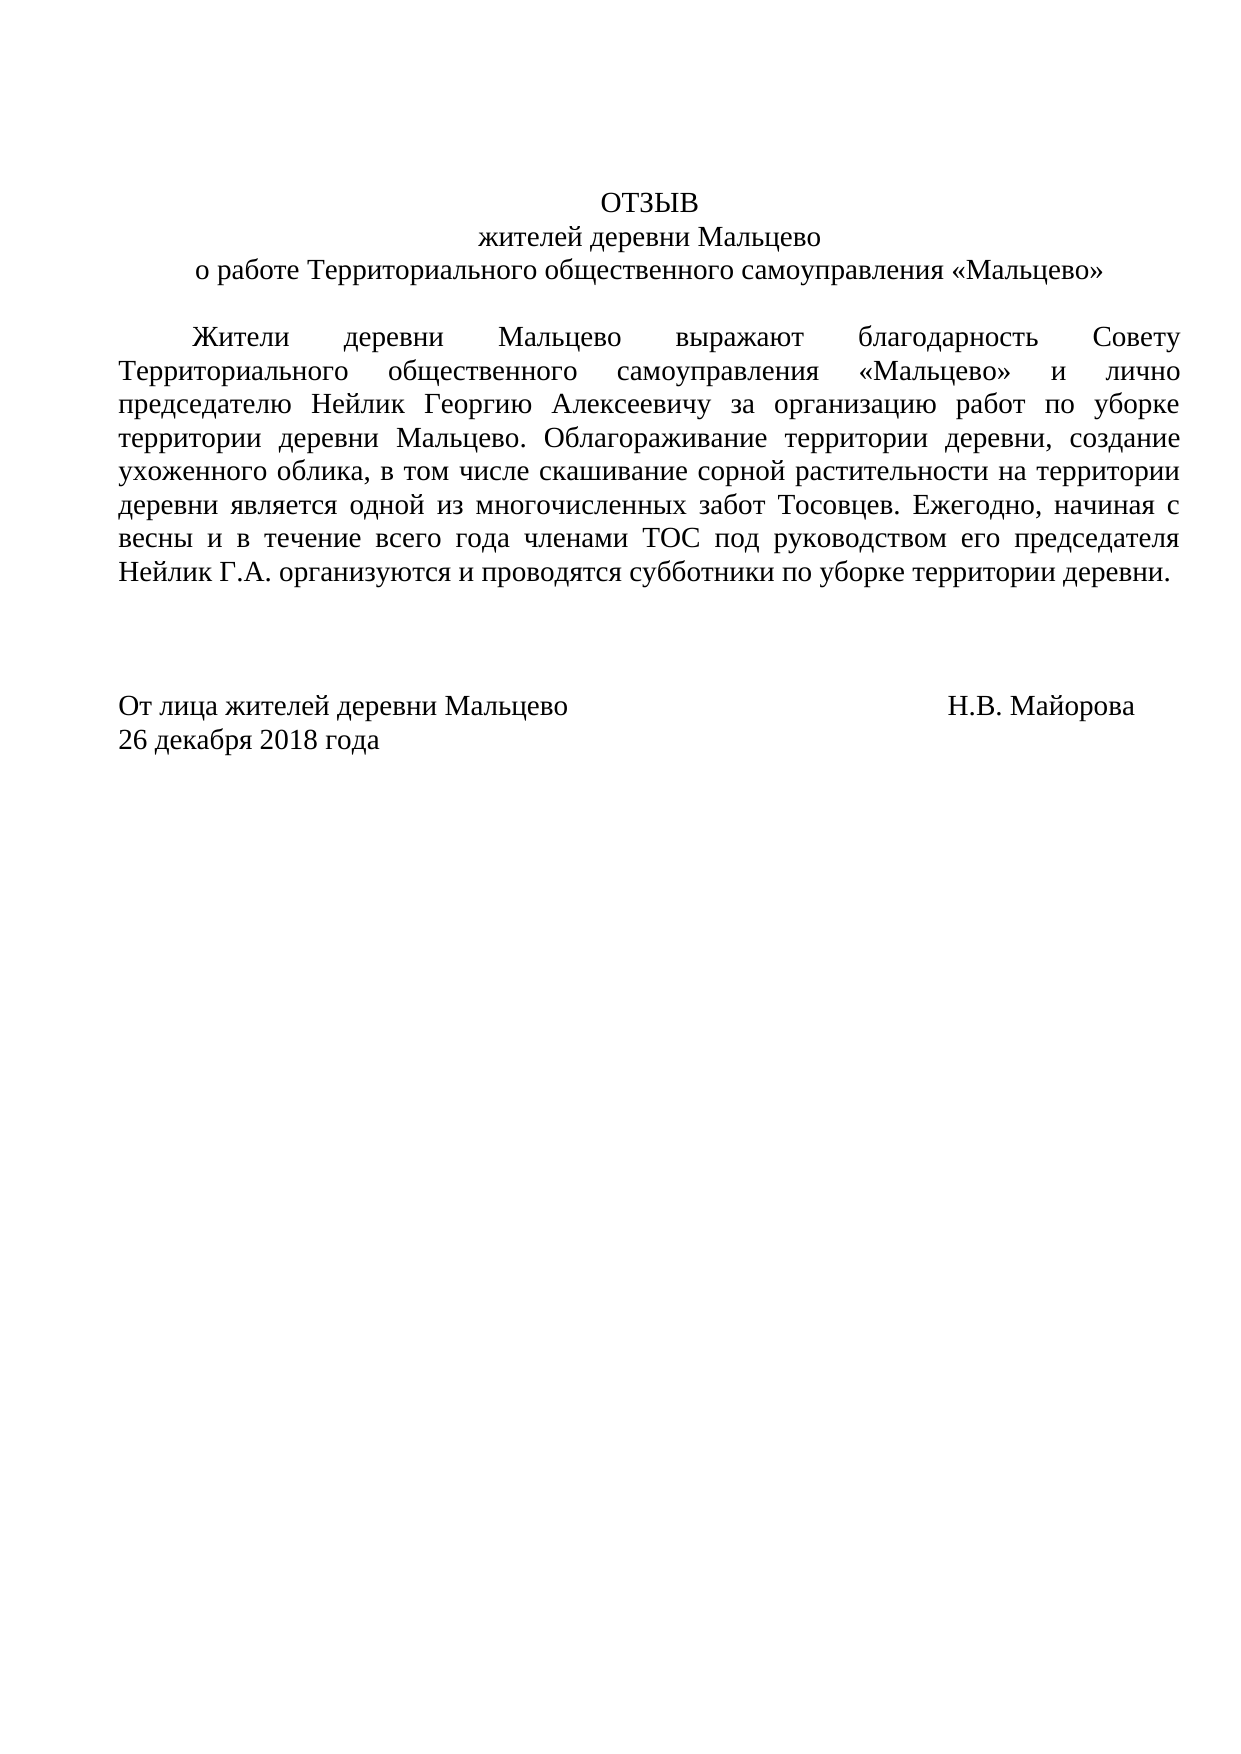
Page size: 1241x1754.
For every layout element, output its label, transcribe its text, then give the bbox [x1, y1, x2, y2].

text жителей деревни Мальцево [118, 219, 1181, 252]
text Жители деревни Мальцево выражают благодарность Совету Территориального общественного самоуправления «Мальцево» и лично председателю Нейлик Георгию Алексеевичу за организацию работ по уборке территории деревни Мальцево. Облагораживание территории деревни, создание ухоженного облика, в том числе скашивание сорной растительности на территории деревни является одной из многочисленных забот Тосовцев. Ежегодно, начиная с весны и в течение всего года членами ТОС под руководством его председателя Нейлик Г.А. организуются и проводятся субботники по уборке территории деревни. [118, 319, 1181, 588]
text ОТЗЫВ [118, 185, 1181, 219]
text От лица жителей деревни Мальцево Н.В. Майорова [118, 688, 1181, 722]
text 26 декабря 2018 года [118, 722, 1181, 755]
text о работе Территориального общественного самоуправления «Мальцево» [118, 252, 1181, 286]
